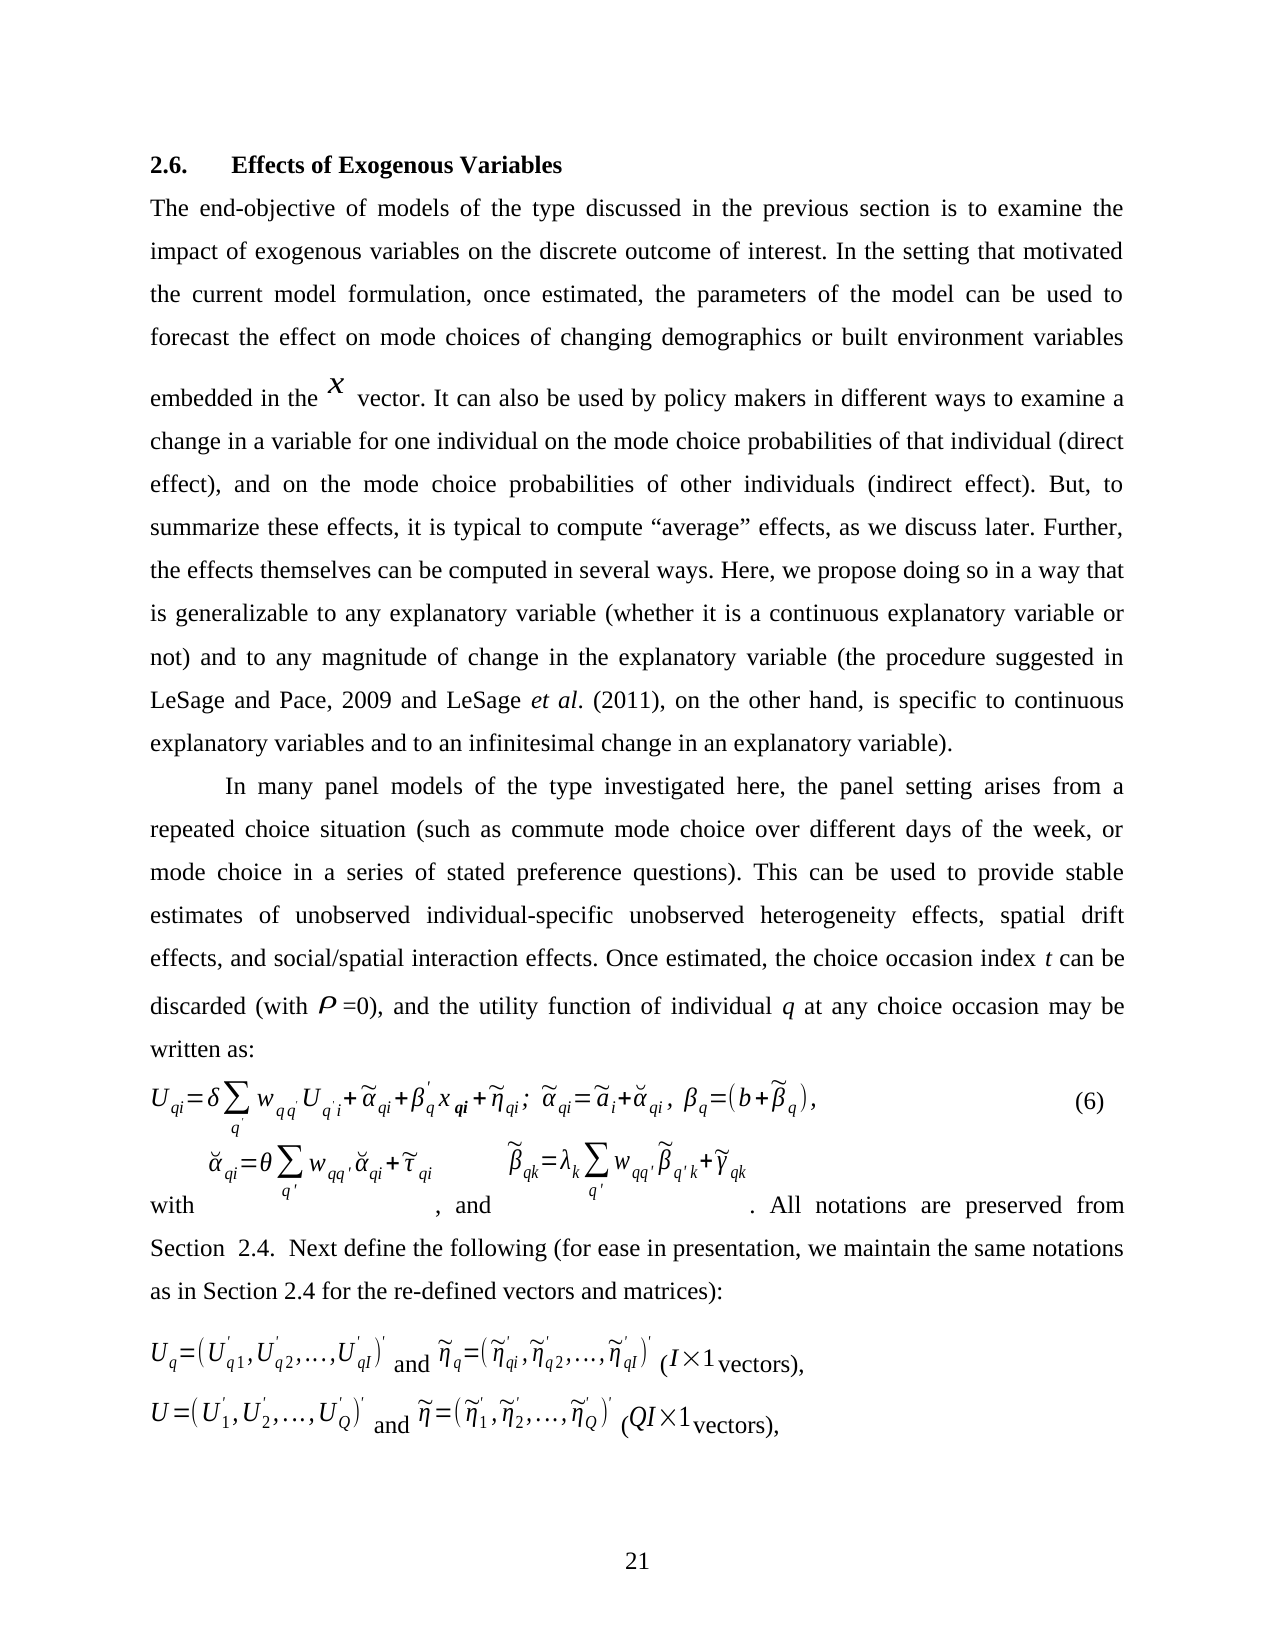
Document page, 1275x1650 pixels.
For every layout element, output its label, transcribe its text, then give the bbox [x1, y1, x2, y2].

text with , and . All notations are preserved from Section 2.4. Next define the following (for ease in presentation, we maintain the same notations as in Section 2.4 for the re-defined vectors and matrices): [150, 1142, 1125, 1305]
text The end-objective of models of the type discussed in the previous section is to examine the impact of exogenous variables on the discrete outcome of interest. In the setting that motivated the current model formulation, once estimated, the parameters of the model can be used to forecast the effect on mode choices of changing demographics or built environment variables embedded in the vector. It can also be used by policy makers in different ways to examine a change in a variable for one individual on the mode choice probabilities of that individual (direct effect), and on the mode choice probabilities of other individuals (indirect effect). But, to summarize these effects, it is typical to compute “average” effects, as we discuss later. Further, the effects themselves can be computed in several ways. Here, we propose doing so in a way that is generalizable to any explanatory variable (whether it is a continuous explanatory variable or not) and to any magnitude of change in the explanatory variable (the procedure suggested in LeSage and Pace, 2009 and LeSage et al. (2011), on the other hand, is specific to continuous explanatory variables and to an infinitesimal change in an explanatory variable). [150, 193, 1125, 757]
text and (vectors), [150, 1332, 1125, 1378]
text In many panel models of the type investigated here, the panel setting arises from a repeated choice situation (such as commute mode choice over different days of the week, or mode choice in a series of stated preference questions). This can be used to provide stable estimates of unobserved individual-specific unobserved heterogeneity effects, spatial drift effects, and social/spatial interaction effects. Once estimated, the choice occasion index t can be discarded (with =0), and the utility function of individual q at any choice occasion may be written as: [150, 771, 1125, 1063]
text and (vectors), [150, 1392, 1125, 1438]
text (6) [150, 1086, 1125, 1115]
list Effects of Exogenous Variables [150, 150, 1125, 179]
